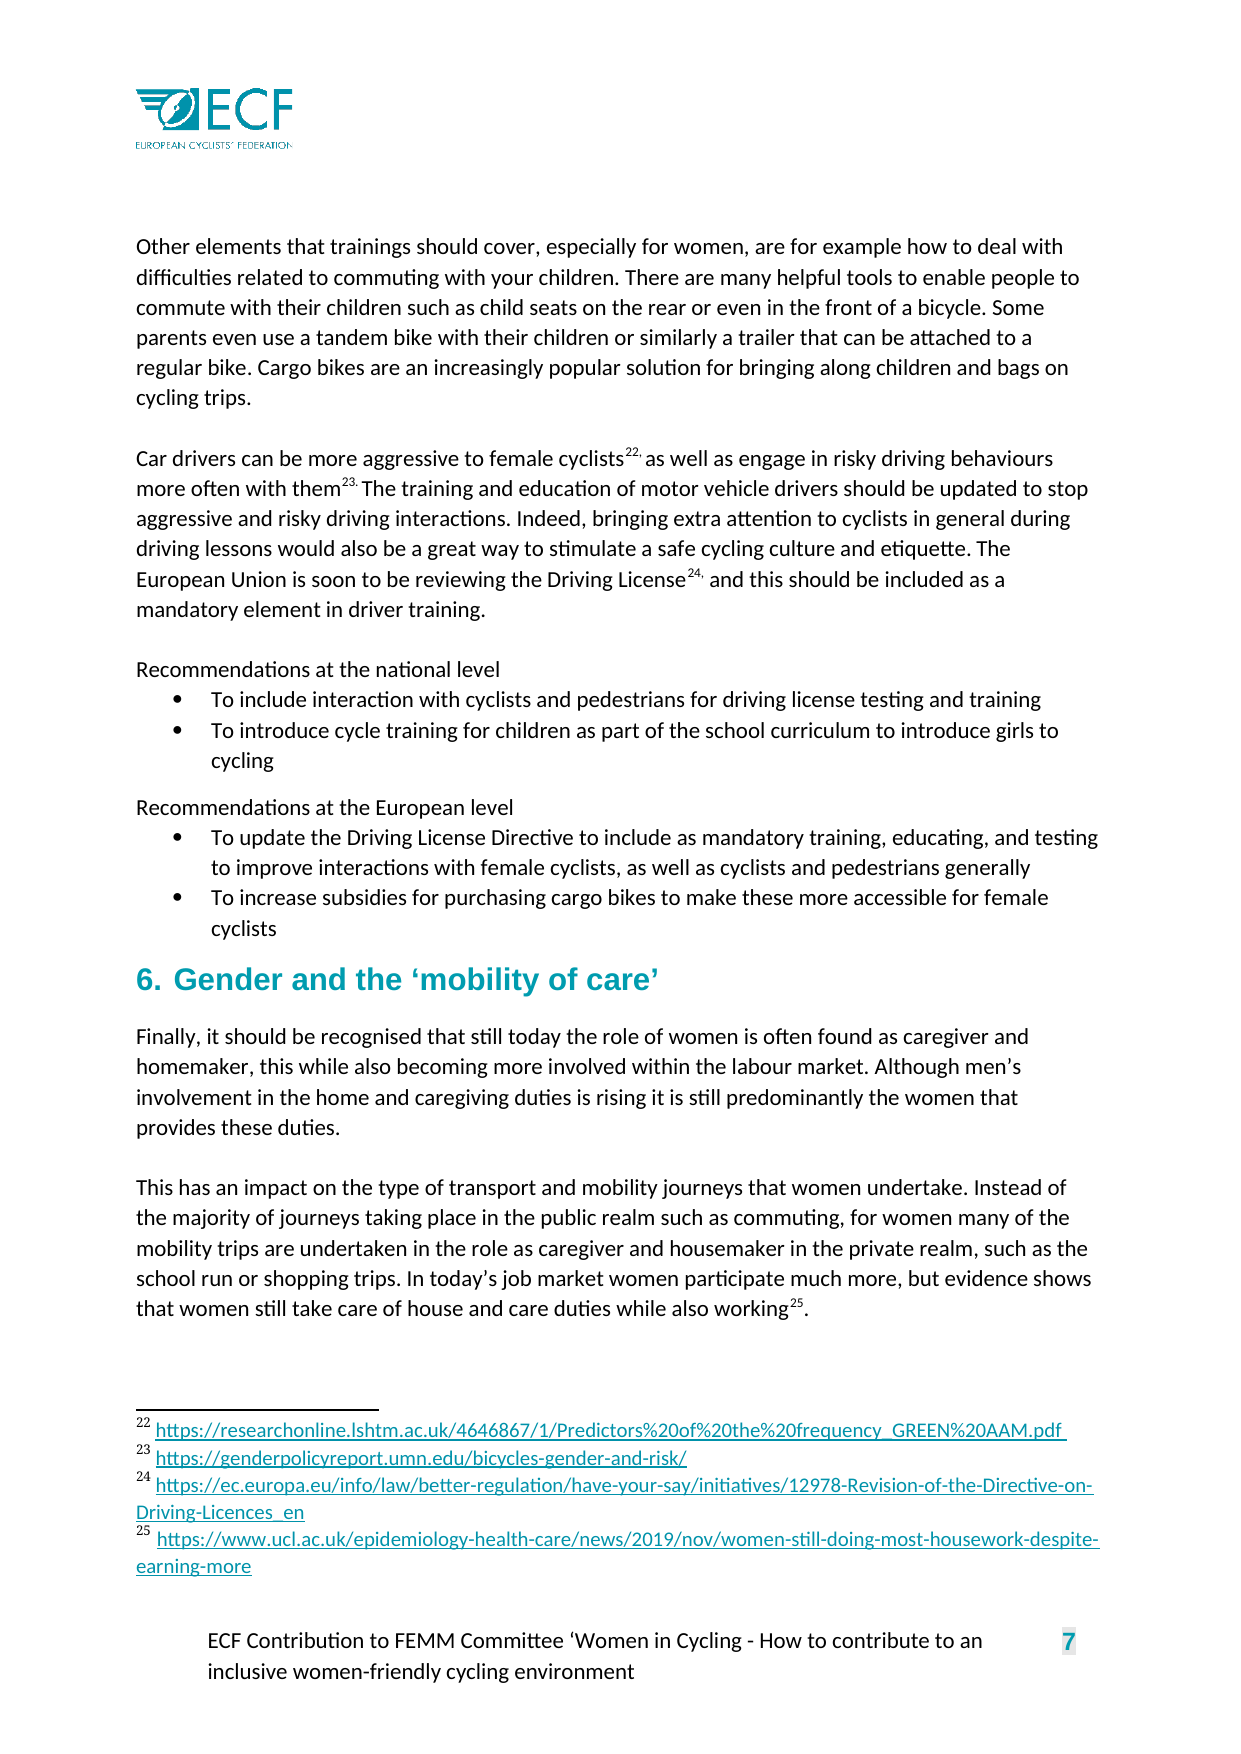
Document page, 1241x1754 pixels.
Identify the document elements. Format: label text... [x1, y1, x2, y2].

list To increase subsidies for purchasing cargo bikes to make these more accessible for female cyclists [173, 883, 1104, 942]
text Recommendations at the European level [136, 793, 1104, 821]
text Car drivers can be more aggressive to female cyclists, as well as engage in risky driving behaviours more often with them. The training and education of motor vehicle drivers should be updated to stop aggressive and risky driving interactions. Indeed, bringing extra attention to cyclists in general during driving lessons would also be a great way to stimulate a safe cycling culture and etiquette. The European Union is soon to be reviewing the Driving License, and this should be included as a mandatory element in driver training. [136, 444, 1104, 623]
picture [135, 88, 293, 149]
text Recommendations at the national level [136, 655, 1104, 683]
text This has an impact on the type of transport and mobility journeys that women undertake. Instead of the majority of journeys taking place in the public realm such as commuting, for women many of the mobility trips are undertaken in the role as caregiver and housemaker in the private realm, such as the school run or shopping trips. In today’s job market women participate much more, but evidence shows that women still take care of house and care duties while also working. [136, 1173, 1104, 1322]
text Other elements that trainings should cover, especially for women, are for example how to deal with difficulties related to commuting with your children. There are many helpful tools to enable people to commute with their children such as child seats on the rear or even in the front of a bicycle. Some parents even use a tandem bike with their children or similarly a trailer that can be attached to a regular bike. Cargo bikes are an increasingly popular solution for bringing along children and bags on cycling trips. [136, 232, 1104, 411]
list To introduce cycle training for children as part of the school curriculum to introduce girls to cycling [173, 716, 1104, 774]
list To update the Driving License Directive to include as mandatory training, educating, and testing to improve interactions with female cyclists, as well as cyclists and pedestrians generally [173, 823, 1104, 881]
list To include interaction with cyclists and pedestrians for driving license testing and training [173, 686, 1104, 713]
list Gender and the ‘mobility of care’ [136, 961, 1104, 996]
text Finally, it should be recognised that still today the role of women is often found as caregiver and homemaker, this while also becoming more involved within the labour market. Although men’s involvement in the home and caregiving duties is rising it is still predominantly the women that provides these duties. [136, 1022, 1104, 1141]
